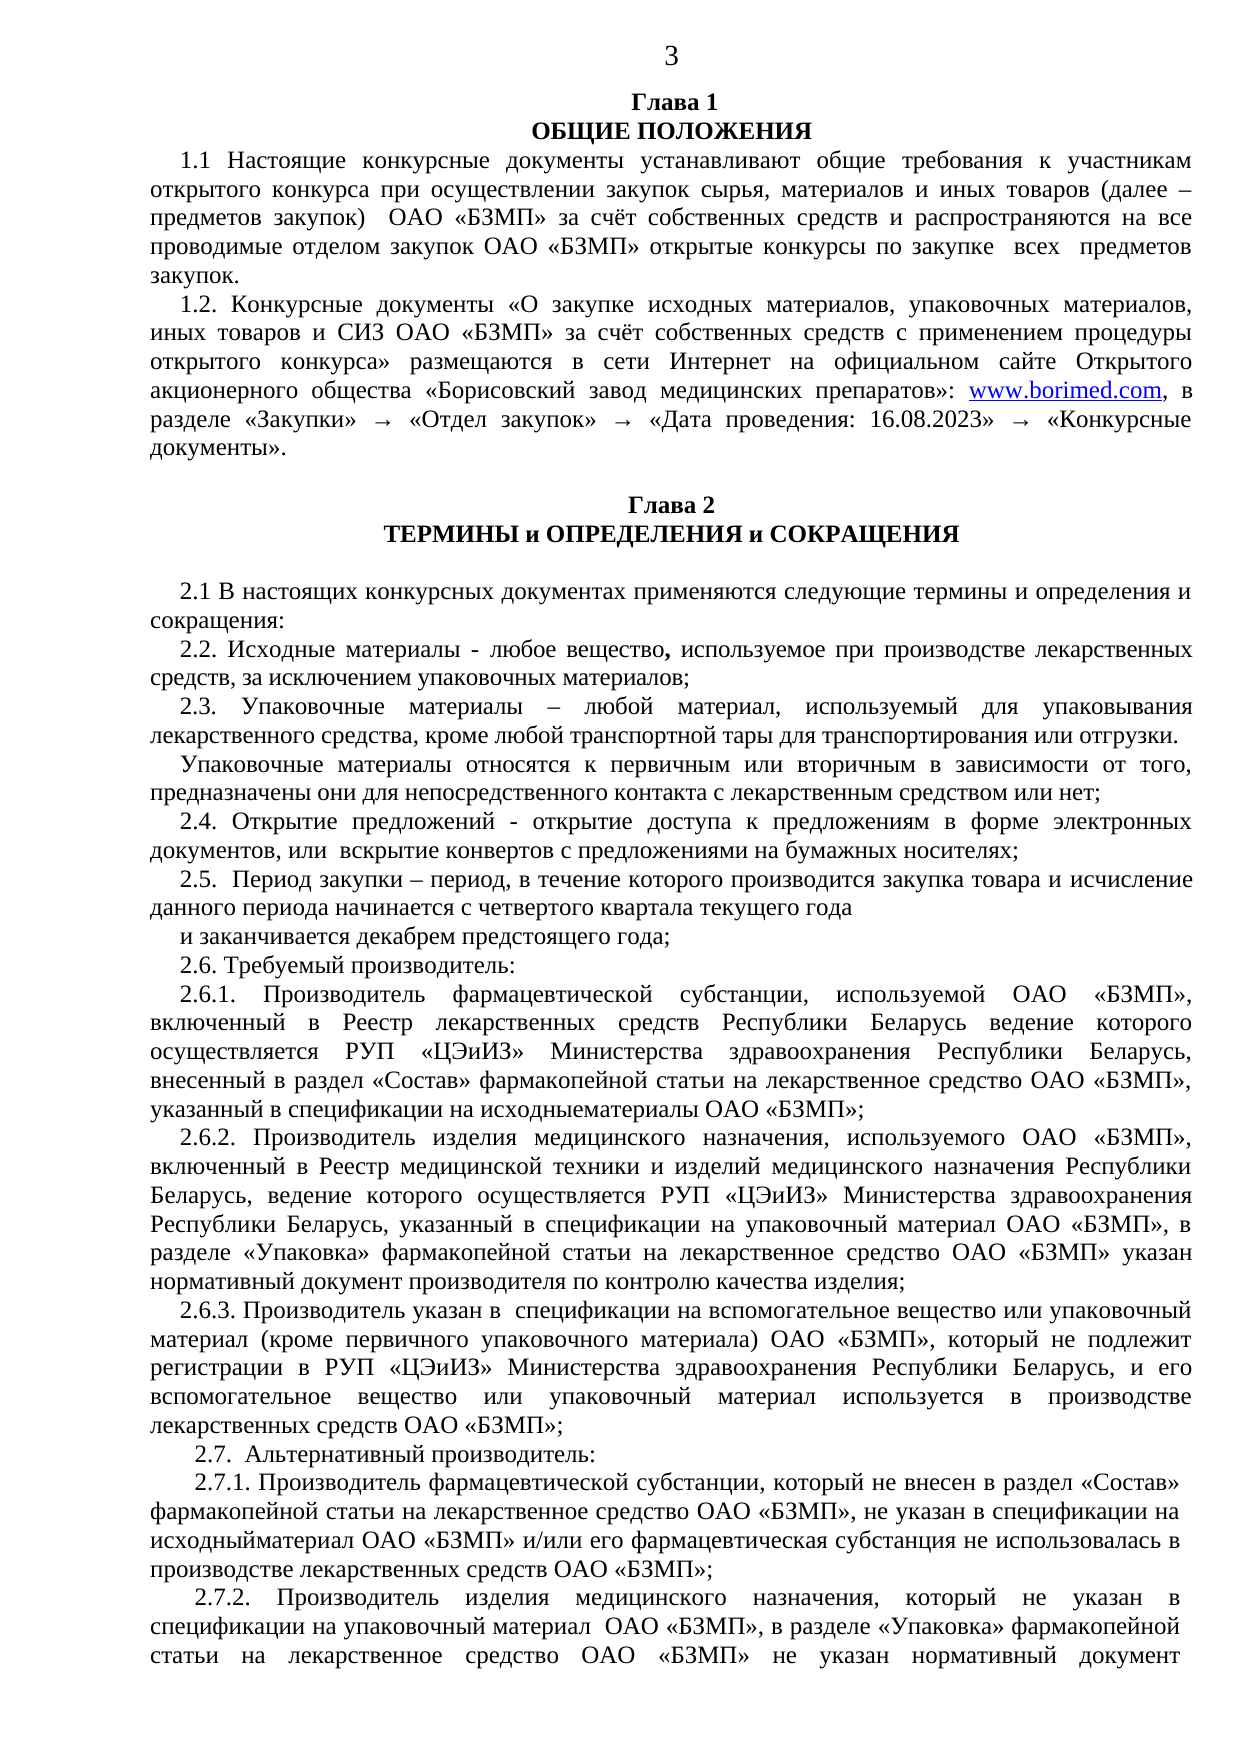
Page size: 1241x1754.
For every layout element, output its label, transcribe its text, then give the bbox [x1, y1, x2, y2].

text ТЕРМИНЫ и ОПРЕДЕЛЕНИЯ и СОКРАЩЕНИЯ [150, 519, 1193, 547]
text 2.1 В настоящих конкурсных документах применяются следующие термины и определения и сокращения: [150, 576, 1193, 634]
text 2.7. Альтернативный производитель: [150, 1439, 1181, 1467]
text 2.6.3. Производитель указан в спецификации на вспомогательное вещество или упаковочный материал (кроме первичного упаковочного материала) ОАО «БЗМП», который не подлежит регистрации в РУП «ЦЭиИЗ» Министерства здравоохранения Республики Беларусь, и его вспомогательное вещество или упаковочный материал используется в производстве лекарственных средств ОАО «БЗМП»; [150, 1295, 1193, 1439]
text Упаковочные материалы относятся к первичным или вторичным в зависимости от того, предназначены они для непосредственного контакта с лекарственным средством или нет; [150, 749, 1193, 806]
text Глава 2 [150, 490, 1193, 519]
text 2.6. Требуемый производитель: [150, 950, 1193, 979]
text ОБЩИЕ ПОЛОЖЕНИЯ [150, 116, 1193, 145]
text 2.2. Исходные материалы - любое вещество, используемое при производстве лекарственных средств, за исключением упаковочных материалов; [150, 634, 1193, 691]
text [150, 1582, 1181, 1669]
text 2.4. Открытие предложений - открытие доступа к предложениям в форме электронных документов, или вскрытие конвертов с предложениями на бумажных носителях; [150, 806, 1193, 864]
text 2.6.2. Производитель изделия медицинского назначения, используемого ОАО «БЗМП», включенный в Реестр медицинской техники и изделий медицинского назначения Республики Беларусь, ведение которого осуществляется РУП «ЦЭиИЗ» Министерства здравоохранения Республики Беларусь, указанный в спецификации на упаковочный материал ОАО «БЗМП», в разделе «Упаковка» фармакопейной статьи на лекарственное средство ОАО «БЗМП» указан нормативный документ производителя по контролю качества изделия; [150, 1122, 1193, 1295]
text 1.1 Настоящие конкурсные документы устанавливают общие требования к участникам открытого конкурса при осуществлении закупок сырья, материалов и иных товаров (далее – предметов закупок) ОАО «БЗМП» за счёт собственных средств и распространяются на все проводимые отделом закупок ОАО «БЗМП» открытые конкурсы по закупке всех предметов закупок. [150, 145, 1193, 289]
text 2.5. Период закупки – период, в течение которого производится закупка товара и исчисление данного периода начинается с четвертого квартала текущего года [150, 864, 1193, 921]
text и заканчивается декабрем предстоящего года; [150, 921, 1193, 950]
text Глава 1 [150, 87, 1193, 116]
text 1.2. Конкурсные документы «О закупке исходных материалов, упаковочных материалов, иных товаров и СИЗ ОАО «БЗМП» за счёт собственных средств с применением процедуры открытого конкурса» размещаются в сети Интернет на официальном сайте Открытого акционерного общества «Борисовский завод медицинских препаратов»: www.borimed.com, в разделе «Закупки» → «Отдел закупок» → «Дата проведения: 16.08.2023» → «Конкурсные документы». [150, 289, 1193, 461]
text 2.3. Упаковочные материалы – любой материал, используемый для упаковывания лекарственного средства, кроме любой транспортной тары для транспортирования или отгрузки. [150, 691, 1193, 749]
text 2.7.1. Производитель фармацевтической субстанции, который не внесен в раздел «Состав» фармакопейной статьи на лекарственное средство ОАО «БЗМП», не указан в спецификации на исходныйматериал ОАО «БЗМП» и/или его фармацевтическая субстанция не использовалась в производстве лекарственных средств ОАО «БЗМП»; [150, 1467, 1181, 1582]
text 2.6.1. Производитель фармацевтической субстанции, используемой ОАО «БЗМП», включенный в Реестр лекарственных средств Республики Беларусь ведение которого осуществляется РУП «ЦЭиИЗ» Министерства здравоохранения Республики Беларусь, внесенный в раздел «Состав» фармакопейной статьи на лекарственное средство ОАО «БЗМП», указанный в спецификации на исходныематериалы ОАО «БЗМП»; [150, 979, 1193, 1122]
